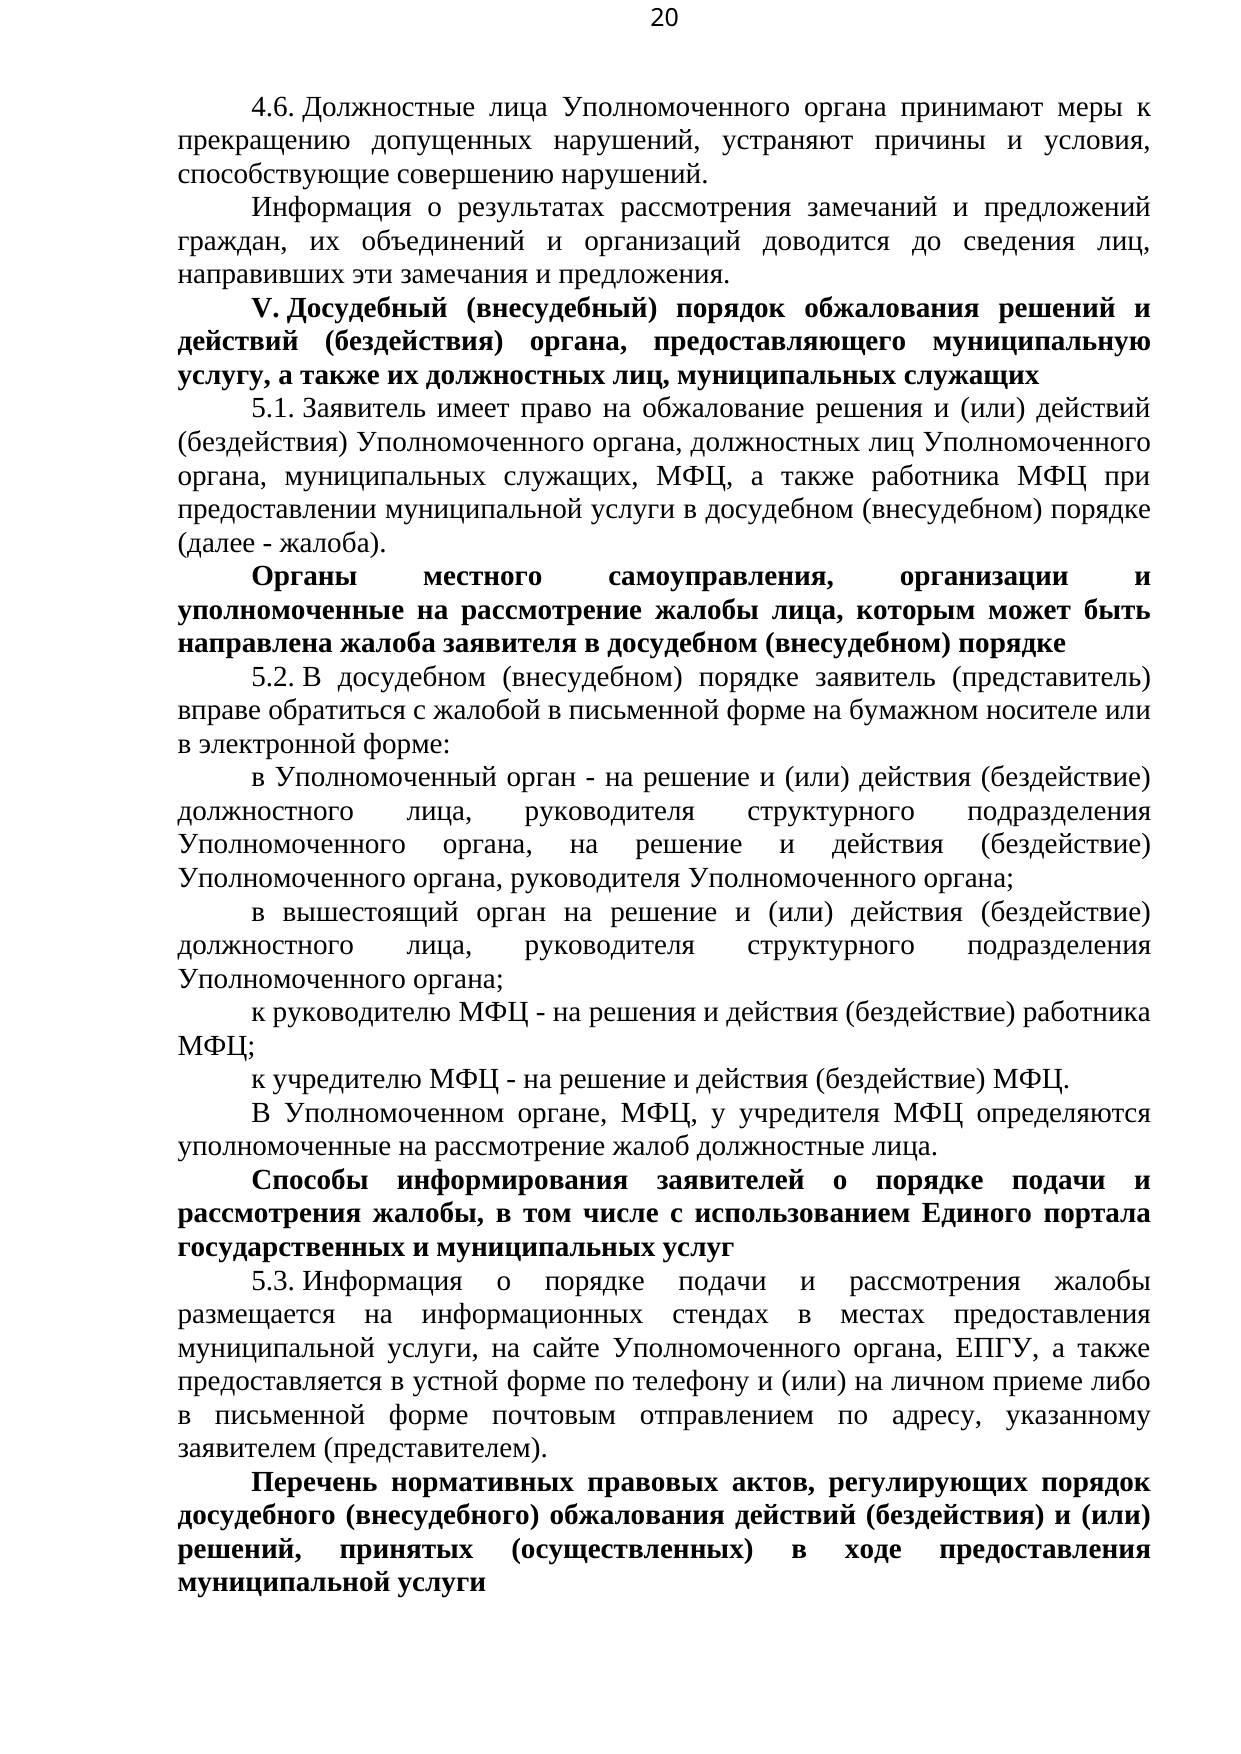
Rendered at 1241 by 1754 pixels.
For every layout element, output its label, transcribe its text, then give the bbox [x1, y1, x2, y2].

text к учредителю МФЦ - на решение и действия (бездействие) МФЦ. [177, 1061, 1152, 1095]
text 5.3. Информация о порядке подачи и рассмотрения жалобы размещается на информационных стендах в местах предоставления муниципальной услуги, на сайте Уполномоченного органа, ЕПГУ, а также предоставляется в устной форме по телефону и (или) на личном приеме либо в письменной форме почтовым отправлением по адресу, указанному заявителем (представителем). [177, 1263, 1152, 1464]
text 4.6. Должностные лица Уполномоченного органа принимают меры к прекращению допущенных нарушений, устраняют причины и условия, способствующие совершению нарушений. [177, 89, 1152, 189]
text 5.1. Заявитель имеет право на обжалование решения и (или) действий (бездействия) Уполномоченного органа, должностных лиц Уполномоченного органа, муниципальных служащих, МФЦ, а также работника МФЦ при предоставлении муниципальной услуги в досудебном (внесудебном) порядке (далее - жалоба). [177, 391, 1152, 558]
text В Уполномоченном органе, МФЦ, у учредителя МФЦ определяются уполномоченные на рассмотрение жалоб должностные лица. [177, 1095, 1152, 1162]
text Способы информирования заявителей о порядке подачи и рассмотрения жалобы, в том числе с использованием Единого портала государственных и муниципальных услуг [177, 1162, 1152, 1263]
text в вышестоящий орган на решение и (или) действия (бездействие) должностного лица, руководителя структурного подразделения Уполномоченного органа; [177, 894, 1152, 994]
text V. Досудебный (внесудебный) порядок обжалования решений и действий (бездействия) органа, предоставляющего муниципальную услугу, а также их должностных лиц, муниципальных служащих [177, 290, 1152, 391]
text Информация о результатах рассмотрения замечаний и предложений граждан, их объединений и организаций доводится до сведения лиц, направивших эти замечания и предложения. [177, 189, 1152, 290]
text 5.2. В досудебном (внесудебном) порядке заявитель (представитель) вправе обратиться с жалобой в письменной форме на бумажном носителе или в электронной форме: [177, 659, 1152, 759]
text к руководителю МФЦ - на решения и действия (бездействие) работника МФЦ; [177, 994, 1152, 1061]
text Органы местного самоуправления, организации и уполномоченные на рассмотрение жалобы лица, которым может быть направлена жалоба заявителя в досудебном (внесудебном) порядке [177, 558, 1152, 659]
text Перечень нормативных правовых актов, регулирующих порядок досудебного (внесудебного) обжалования действий (бездействия) и (или) решений, принятых (осуществленных) в ходе предоставления муниципальной услуги [177, 1464, 1152, 1598]
text в Уполномоченный орган - на решение и (или) действия (бездействие) должностного лица, руководителя структурного подразделения Уполномоченного органа, на решение и действия (бездействие) Уполномоченного органа, руководителя Уполномоченного органа; [177, 759, 1152, 894]
